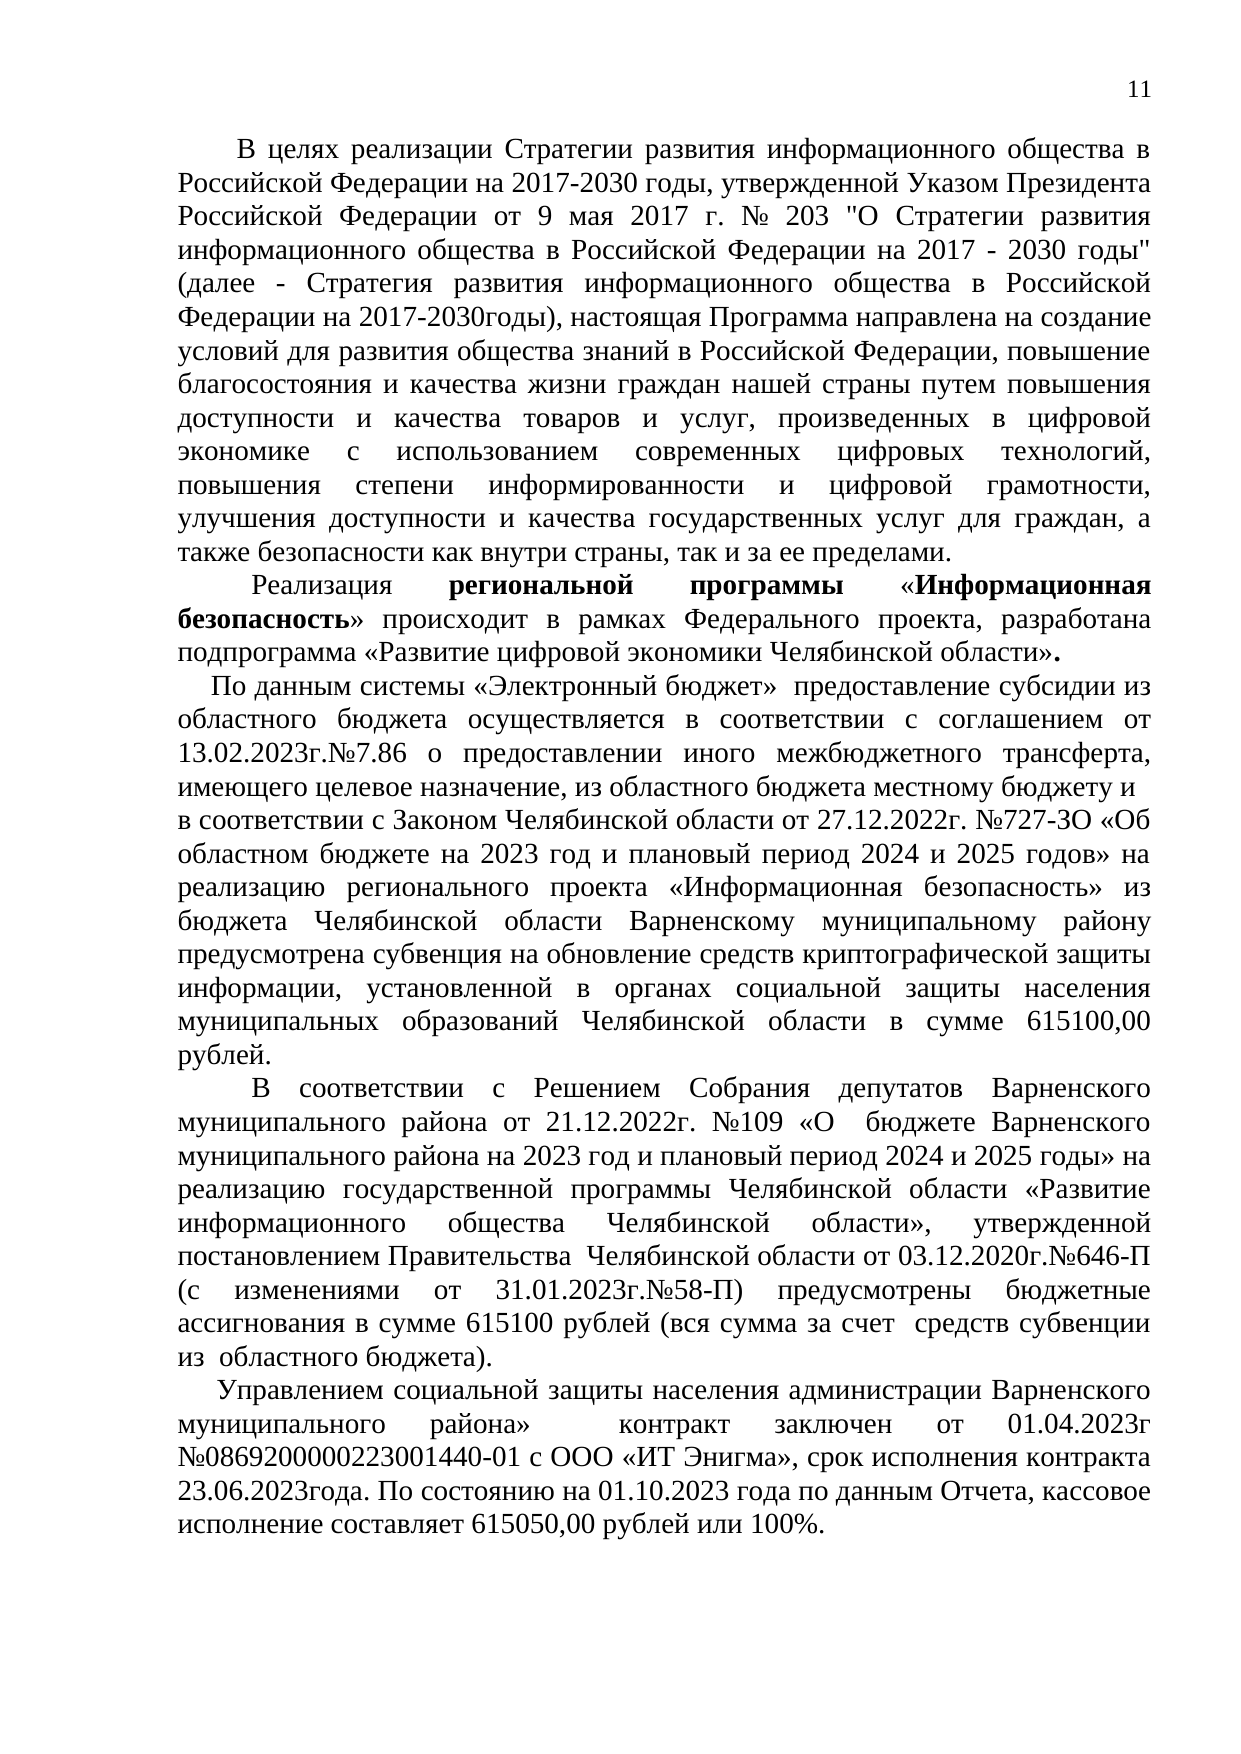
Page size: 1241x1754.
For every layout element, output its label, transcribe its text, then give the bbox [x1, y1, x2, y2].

text Реализация региональной программы «Информационная безопасность» происходит в рамках Федерального проекта, разработана подпрограмма «Развитие цифровой экономики Челябинской области». [177, 567, 1152, 668]
text По данным системы «Электронный бюджет» предоставление субсидии из областного бюджета осуществляется в соответствии с соглашением от 13.02.2023г.№7.86 о предоставлении иного межбюджетного трансферта, имеющего целевое назначение, из областного бюджета местному бюджету и [177, 668, 1152, 802]
text В соответствии с Решением Собрания депутатов Варненского муниципального района от 21.12.2022г. №109 «О бюджете Варненского муниципального района на 2023 год и плановый период 2024 и 2025 годы» на реализацию государственной программы Челябинской области «Развитие информационного общества Челябинской области», утвержденной постановлением Правительства Челябинской области от 03.12.2020г.№646-П (с изменениями от 31.01.2023г.№58-П) предусмотрены бюджетные ассигнования в сумме 615100 рублей (вся сумма за счет средств субвенции из областного бюджета). [177, 1071, 1152, 1372]
text Управлением социальной защиты населения администрации Варненского муниципального района» контракт заключен от 01.04.2023г №0869200000223001440-01 с ООО «ИТ Энигма», срок исполнения контракта 23.06.2023года. По состоянию на 01.10.2023 года по данным Отчета, кассовое исполнение составляет 615050,00 рублей или 100%. [177, 1372, 1152, 1540]
text в соответствии с Законом Челябинской области от 27.12.2022г. №727-ЗО «Об областном бюджете на 2023 год и плановый период 2024 и 2025 годов» на реализацию регионального проекта «Информационная безопасность» из бюджета Челябинской области Варненскому муниципальному району предусмотрена субвенция на обновление средств криптографической защиты информации, установленной в органах социальной защиты населения муниципальных образований Челябинской области в сумме 615100,00 рублей. [177, 802, 1152, 1071]
text В целях реализации Стратегии развития информационного общества в Российской Федерации на 2017-2030 годы, утвержденной Указом Президента Российской Федерации от 9 мая 2017 г. № 203 "О Стратегии развития информационного общества в Российской Федерации на 2017 - 2030 годы" (далее - Стратегия развития информационного общества в Российской Федерации на 2017-2030годы), настоящая Программа направлена на создание условий для развития общества знаний в Российской Федерации, повышение благосостояния и качества жизни граждан нашей страны путем повышения доступности и качества товаров и услуг, произведенных в цифровой экономике с использованием современных цифровых технологий, повышения степени информированности и цифровой грамотности, улучшения доступности и качества государственных услуг для граждан, а также безопасности как внутри страны, так и за ее пределами. [177, 131, 1152, 567]
